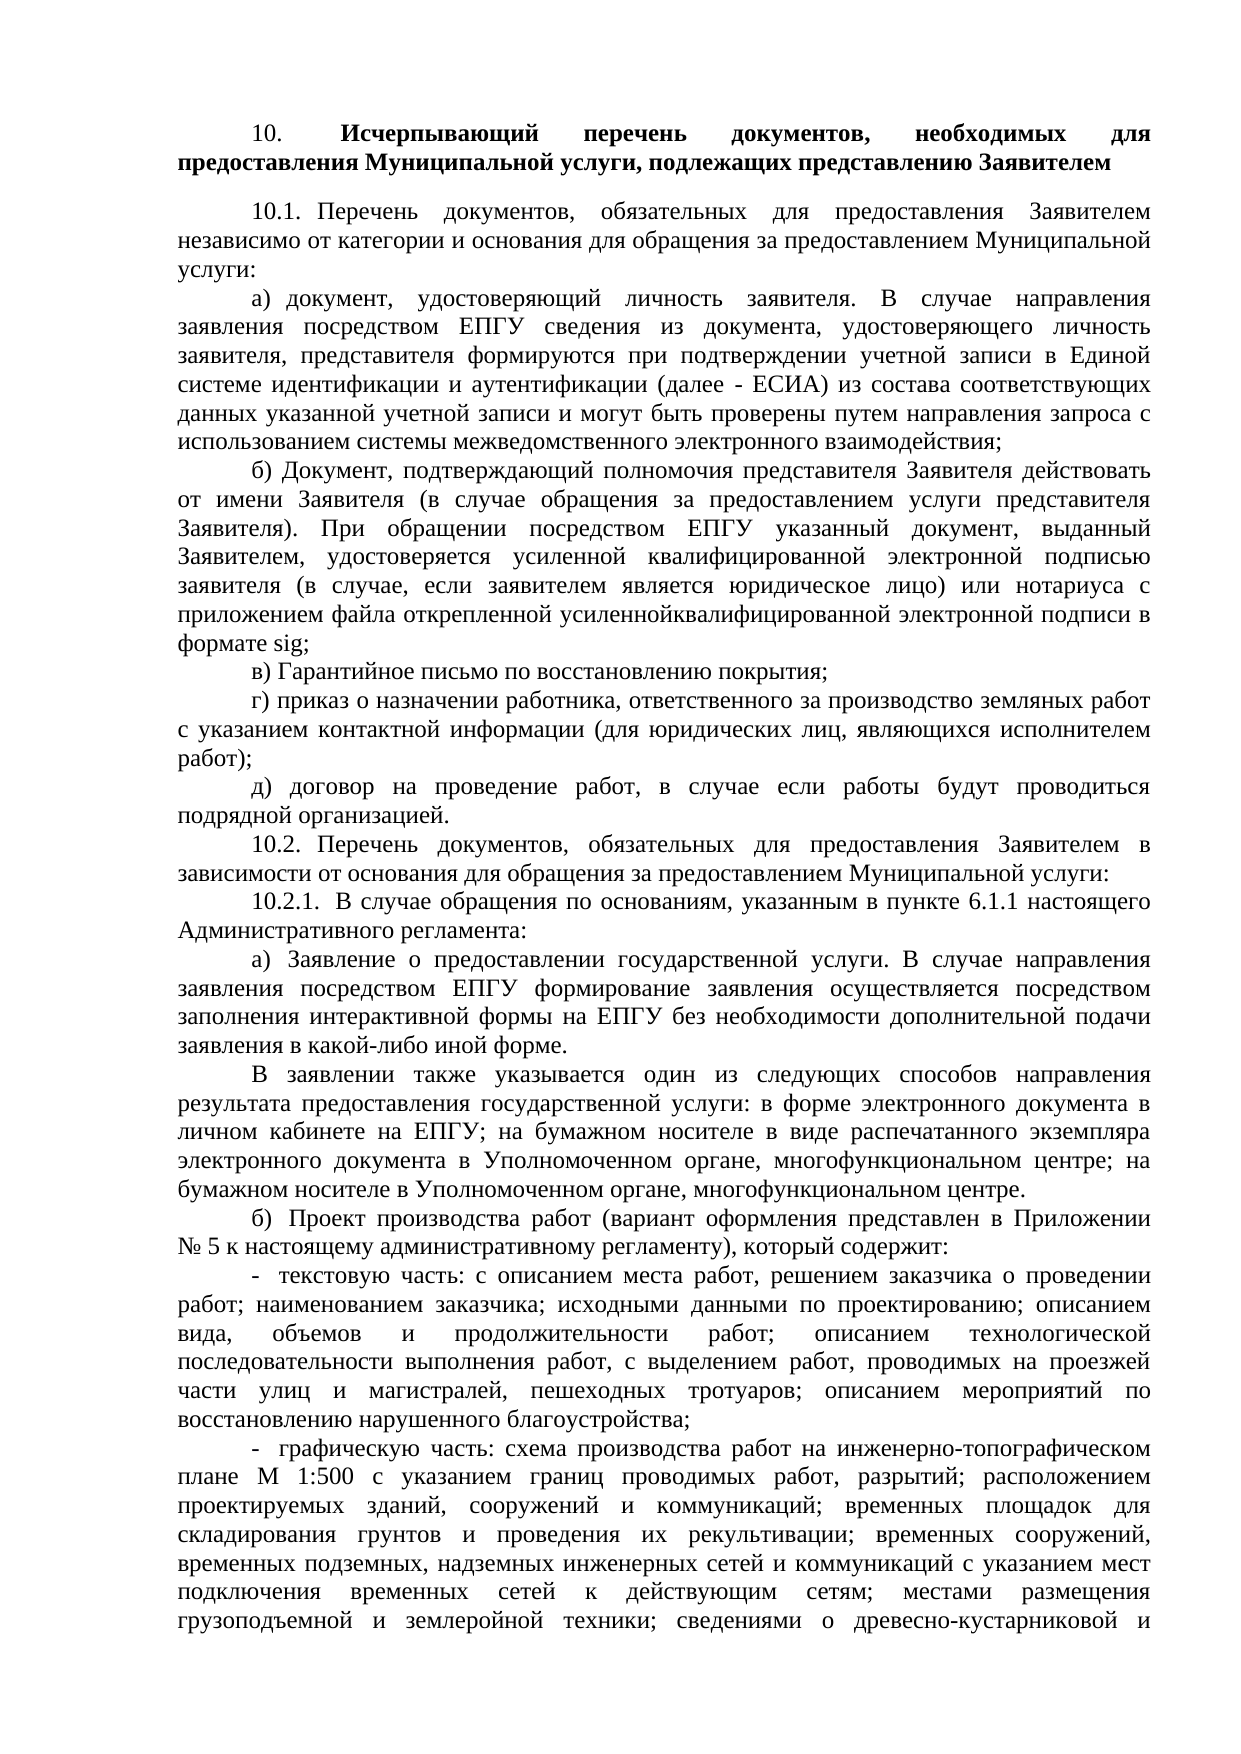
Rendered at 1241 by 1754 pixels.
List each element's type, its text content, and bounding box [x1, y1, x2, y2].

text г) приказ о назначении работника, ответственного за производство земляных работ с указанием контактной информации (для юридических лиц, являющихся исполнителем работ); [177, 685, 1152, 771]
text б) Проект производства работ (вариант оформления представлен в Приложении № 5 к настоящему административному регламенту), который содержит: [177, 1203, 1152, 1260]
text в) Гарантийное письмо по восстановлению покрытия; [177, 656, 1152, 685]
text д) договор на проведение работ, в случае если работы будут проводиться подрядной организацией. [177, 771, 1152, 829]
text а) Заявление о предоставлении государственной услуги. В случае направления заявления посредством ЕПГУ формирование заявления осуществляется посредством заполнения интерактивной формы на ЕПГУ без необходимости дополнительной подачи заявления в какой-либо иной форме. [177, 944, 1152, 1059]
list Исчерпывающий перечень документов, необходимых для предоставления Муниципальной услуги, подлежащих представлению Заявителем [177, 118, 1152, 176]
list Перечень документов, обязательных для предоставления Заявителем независимо от категории и основания для обращения за предоставлением Муниципальной услуги: [177, 196, 1152, 283]
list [177, 1433, 1152, 1634]
list В случае обращения по основаниям, указанным в пункте 6.1.1 настоящего Административного регламента: [177, 886, 1152, 944]
text В заявлении также указывается один из следующих способов направления результата предоставления государственной услуги: в форме электронного документа в личном кабинете на ЕПГУ; на бумажном носителе в виде распечатанного экземпляра электронного документа в Уполномоченном органе, многофункциональном центре; на бумажном носителе в Уполномоченном органе, многофункциональном центре. [177, 1059, 1152, 1203]
list текстовую часть: с описанием места работ, решением заказчика о проведении работ; наименованием заказчика; исходными данными по проектированию; описанием вида, объемов и продолжительности работ; описанием технологической последовательности выполнения работ, с выделением работ, проводимых на проезжей части улиц и магистралей, пешеходных тротуаров; описанием мероприятий по восстановлению нарушенного благоустройства; [177, 1260, 1152, 1433]
text а) документ, удостоверяющий личность заявителя. В случае направления заявления посредством ЕПГУ сведения из документа, удостоверяющего личность заявителя, представителя формируются при подтверждении учетной записи в Единой системе идентификации и аутентификации (далее - ЕСИА) из состава соответствующих данных указанной учетной записи и могут быть проверены путем направления запроса с использованием системы межведомственного электронного взаимодействия; [177, 283, 1152, 455]
text б) Документ, подтверждающий полномочия представителя Заявителя действовать от имени Заявителя (в случае обращения за предоставлением услуги представителя Заявителя). При обращении посредством ЕПГУ указанный документ, выданный Заявителем, удостоверяется усиленной квалифицированной электронной подписью заявителя (в случае, если заявителем является юридическое лицо) или нотариуса с приложением файла открепленной усиленнойквалифицированной электронной подписи в формате sig; [177, 455, 1152, 656]
list Перечень документов, обязательных для предоставления Заявителем в зависимости от основания для обращения за предоставлением Муниципальной услуги: [177, 829, 1152, 886]
